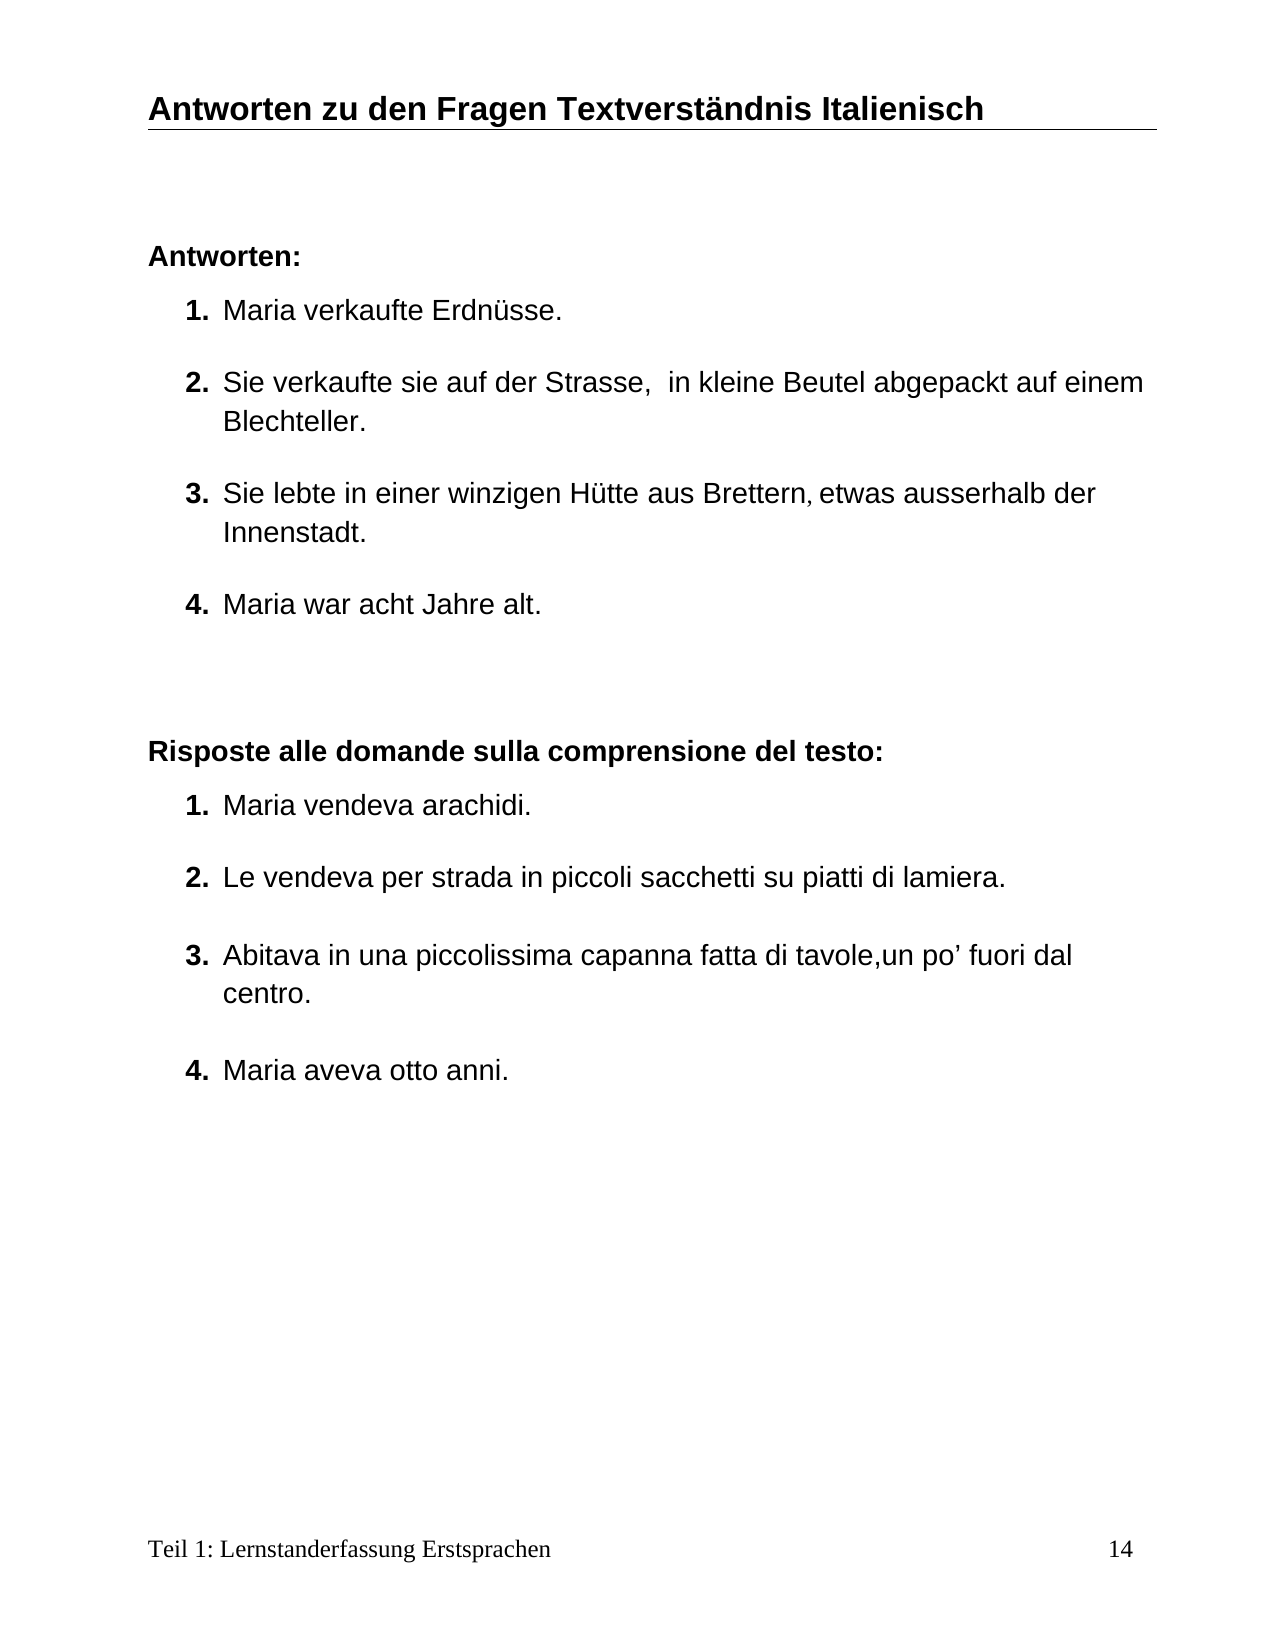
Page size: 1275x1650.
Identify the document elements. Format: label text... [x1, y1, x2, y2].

list Sie verkaufte sie auf der Strasse, in kleine Beutel abgepackt auf einem Blechteller. [185, 365, 1157, 437]
list Maria verkaufte Erdnüsse. [185, 293, 1157, 327]
list Abitava in una piccolissima capanna fatta di tavole,un po’ fuori dal centro. [185, 937, 1157, 1009]
text Antworten zu den Fragen Textverständnis Italienisch [148, 89, 1157, 129]
text Risposte alle domande sulla comprensione del testo: [148, 734, 1157, 767]
list Maria vendeva arachidi. [185, 788, 1157, 822]
list Maria war acht Jahre alt. [185, 587, 1157, 620]
list Le vendeva per strada in piccoli sacchetti su piatti di lamiera. [185, 860, 1157, 894]
list Sie lebte in einer winzigen Hütte aus Brettern, etwas ausserhalb der Innenstadt. [185, 476, 1157, 548]
list Maria aveva otto anni. [185, 1053, 1157, 1087]
text Antworten: [148, 239, 1157, 272]
